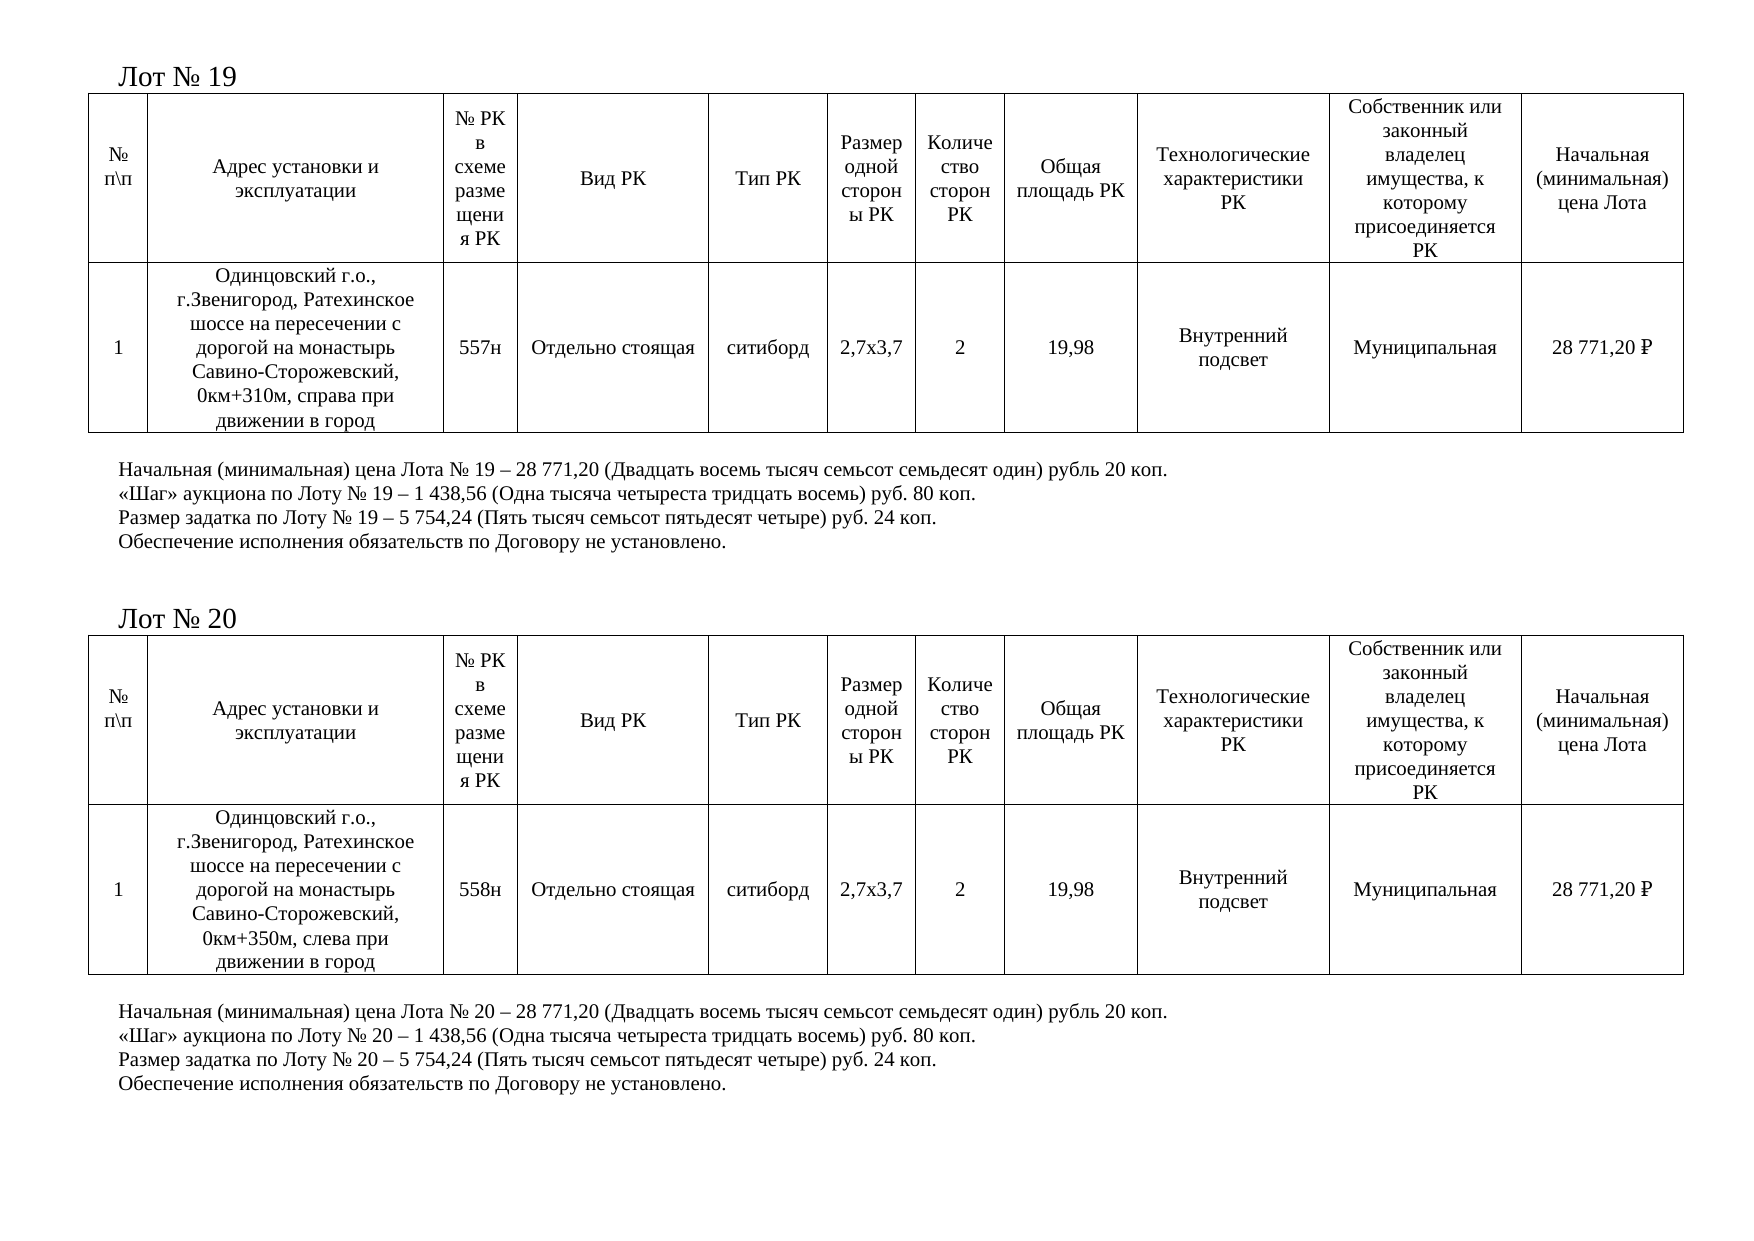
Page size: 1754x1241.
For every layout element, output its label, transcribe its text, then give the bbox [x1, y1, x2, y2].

table_header Количество сторон РК [916, 636, 1004, 804]
table_cell 1 [89, 805, 147, 973]
table_header Технологические характеристики РК [1138, 636, 1329, 804]
table_cell Внутренний подсвет [1138, 263, 1329, 432]
table_cell Внутренний подсвет [1138, 805, 1329, 973]
table_cell Одинцовский г.о., г.Звенигород, Ратехинское шоссе на пересечении с дорогой на монастырь Савино-Сторожевский, 0км+310м, справа при движении в город [148, 263, 443, 432]
table_cell 2,7х3,7 [828, 805, 915, 973]
table_header Адрес установки и эксплуатации [148, 636, 443, 804]
text Размер задатка по Лоту № 20 – 5 754,24 (Пять тысяч семьсот пятьдесят четыре) руб. 24 коп. [118, 1047, 1636, 1071]
text Обеспечение исполнения обязательств по Договору не установлено. [118, 1071, 1636, 1095]
table_header № п\п [89, 636, 147, 804]
table_cell Отдельно стоящая [518, 805, 708, 973]
table_header Общая площадь РК [1005, 636, 1137, 804]
text «Шаг» аукциона по Лоту № 20 – 1 438,56 (Одна тысяча четыреста тридцать восемь) руб. 80 коп. [118, 1023, 1636, 1047]
table_cell 19,98 [1005, 805, 1137, 973]
table_cell 19,98 [1005, 263, 1137, 432]
table_header Общая площадь РК [1005, 94, 1137, 262]
table_header Начальная (минимальная) цена Лота [1522, 636, 1683, 804]
table_header Количество сторон РК [916, 94, 1004, 262]
table_header Технологические характеристики РК [1138, 94, 1329, 262]
table_header Вид РК [518, 94, 708, 262]
table_cell ситиборд [709, 263, 827, 432]
table_cell 2 [916, 263, 1004, 432]
table_header Собственник или законный владелец имущества, к которому присоединяется РК [1330, 94, 1521, 262]
table_cell 1 [89, 263, 147, 432]
text Лот № 20 [118, 601, 1636, 634]
table_cell 2 [916, 805, 1004, 973]
table_header Размер одной стороны РК [828, 636, 915, 804]
table_header № п\п [89, 94, 147, 262]
table_header Размер одной стороны РК [828, 94, 915, 262]
table_header № РК в схеме размещения РК [444, 636, 517, 804]
table_cell ситиборд [709, 805, 827, 973]
table_header Адрес установки и эксплуатации [148, 94, 443, 262]
text «Шаг» аукциона по Лоту № 19 – 1 438,56 (Одна тысяча четыреста тридцать восемь) руб. 80 коп. [118, 481, 1636, 505]
table_header Тип РК [709, 636, 827, 804]
text Обеспечение исполнения обязательств по Договору не установлено. [118, 529, 1636, 553]
text Размер задатка по Лоту № 19 – 5 754,24 (Пять тысяч семьсот пятьдесят четыре) руб. 24 коп. [118, 505, 1636, 529]
table_cell Муниципальная [1330, 805, 1521, 973]
text Лот № 19 [118, 59, 1636, 93]
table_cell 558н [444, 805, 517, 973]
table_cell Отдельно стоящая [518, 263, 708, 432]
table_header Вид РК [518, 636, 708, 804]
text Начальная (минимальная) цена Лота № 20 – 28 771,20 (Двадцать восемь тысяч семьсот семьдесят один) рубль 20 коп. [118, 999, 1636, 1023]
table_header Собственник или законный владелец имущества, к которому присоединяется РК [1330, 636, 1521, 804]
table_cell 28 771,20 ₽ [1522, 805, 1683, 973]
table_header № РК в схеме размещения РК [444, 94, 517, 262]
table_cell Одинцовский г.о., г.Звенигород, Ратехинское шоссе на пересечении с дорогой на монастырь Савино-Сторожевский, 0км+350м, слева при движении в город [148, 805, 443, 973]
table_cell 557н [444, 263, 517, 432]
table_header Тип РК [709, 94, 827, 262]
table_cell Муниципальная [1330, 263, 1521, 432]
table_header Начальная (минимальная) цена Лота [1522, 94, 1683, 262]
table_cell 28 771,20 ₽ [1522, 263, 1683, 432]
table_cell 2,7х3,7 [828, 263, 915, 432]
text Начальная (минимальная) цена Лота № 19 – 28 771,20 (Двадцать восемь тысяч семьсот семьдесят один) рубль 20 коп. [118, 457, 1636, 481]
